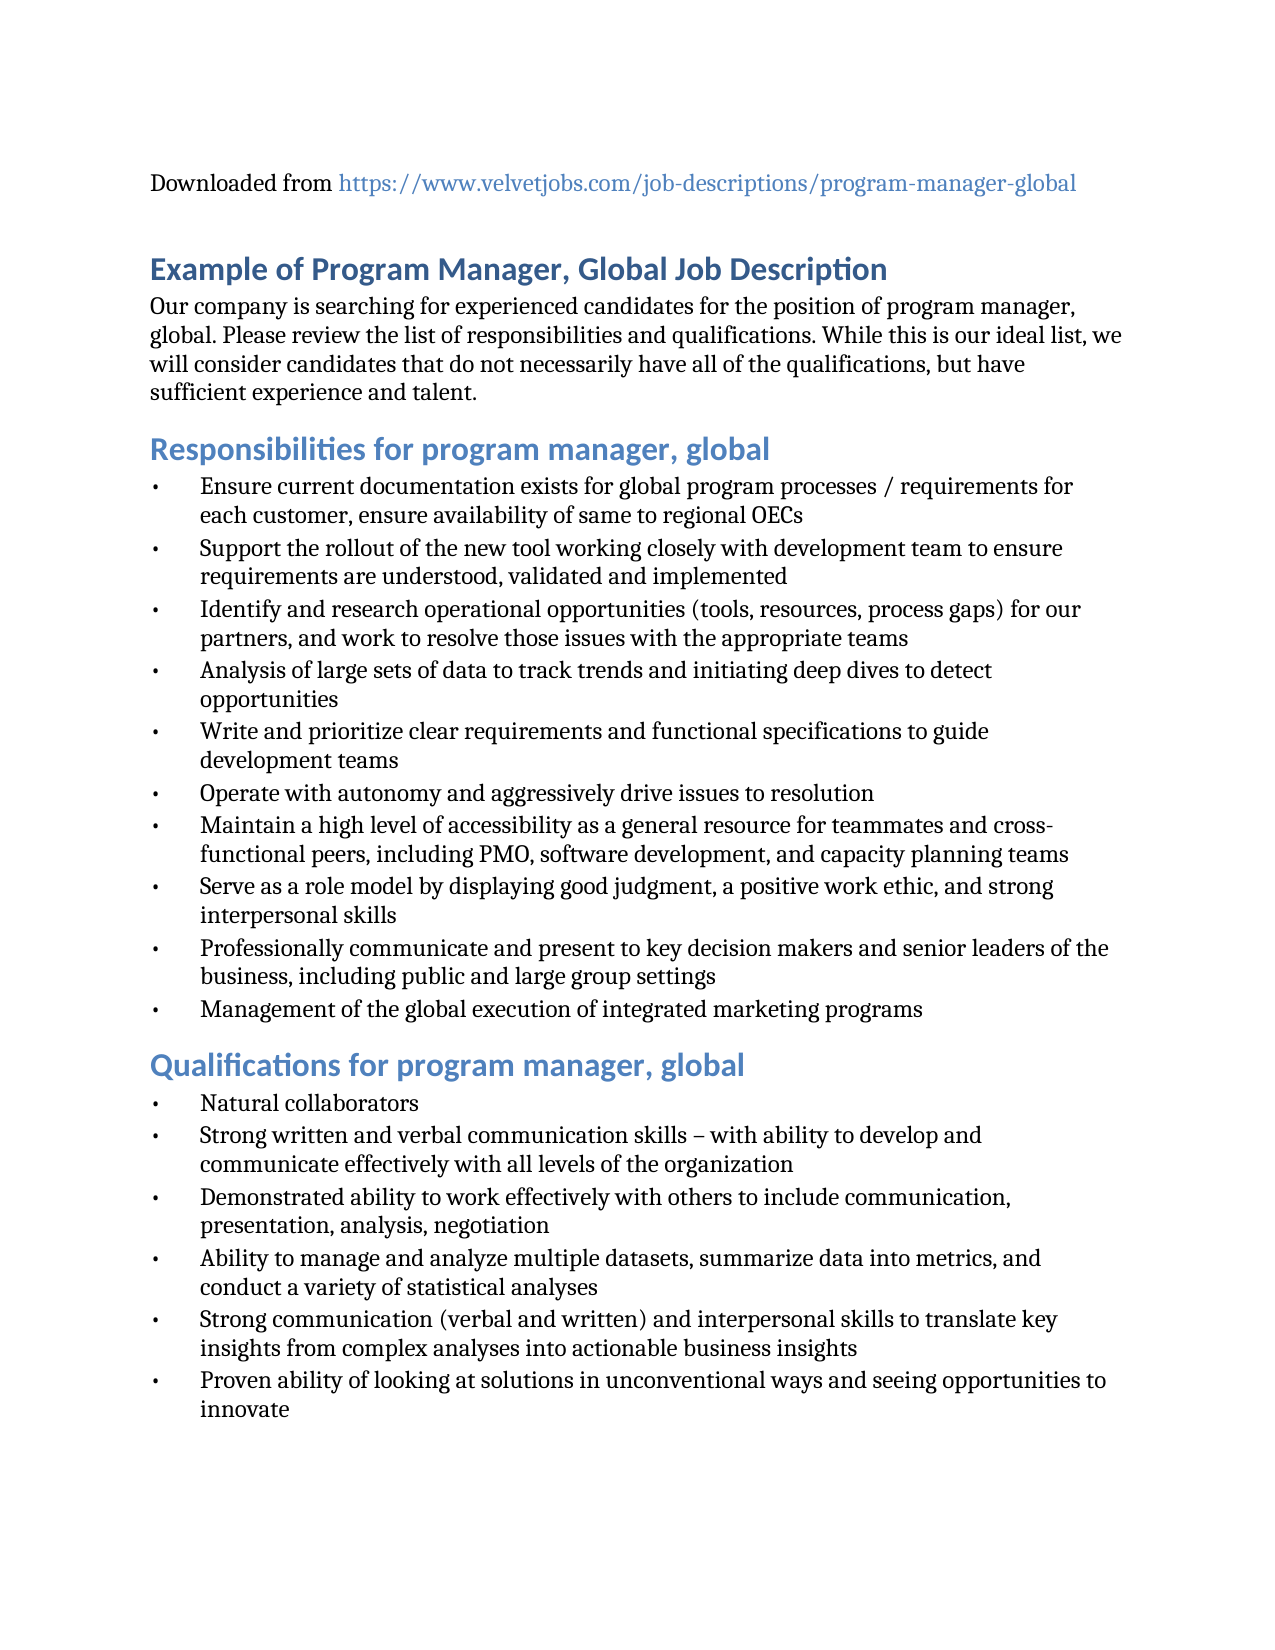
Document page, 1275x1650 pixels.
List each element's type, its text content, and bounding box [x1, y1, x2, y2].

subtitle Example of Program Manager, Global Job Description [150, 247, 1125, 288]
list Support the rollout of the new tool working closely with development team to ensure requirements are understood, validated and implemented [150, 533, 1125, 591]
list Ability to manage and analyze multiple datasets, summarize data into metrics, and conduct a variety of statistical analyses [150, 1244, 1125, 1301]
list Identify and research operational opportunities (tools, resources, process gaps) for our partners, and work to resolve those issues with the appropriate teams [150, 595, 1125, 652]
list Maintain a high level of accessibility as a general resource for teammates and cross-functional peers, including PMO, software development, and capacity planning teams [150, 811, 1125, 868]
list Analysis of large sets of data to track trends and initiating deep dives to detect opportunities [150, 656, 1125, 713]
subtitle Qualifications for program manager, global [150, 1044, 1125, 1085]
text Our company is searching for experienced candidates for the position of program manager, global. Please review the list of responsibilities and qualifications. While this is our ideal list, we will consider candidates that do not necessarily have all of the qualifications, but have sufficient experience and talent. [150, 292, 1125, 407]
text Downloaded from https://www.velvetjobs.com/job-descriptions/program-manager-global [150, 169, 1125, 197]
list Proven ability of looking at solutions in unconventional ways and seeing opportunities to innovate [150, 1366, 1125, 1424]
list Professionally communicate and present to key decision makers and senior leaders of the business, including public and large group settings [150, 933, 1125, 991]
list Serve as a role model by displaying good judgment, a positive work ethic, and strong interpersonal skills [150, 872, 1125, 930]
list Management of the global execution of integrated marketing programs [150, 995, 1125, 1023]
list Ensure current documentation exists for global program processes / requirements for each customer, ensure availability of same to regional OECs [150, 472, 1125, 530]
list Natural collaborators [150, 1089, 1125, 1118]
list Strong written and verbal communication skills – with ability to develop and communicate effectively with all levels of the organization [150, 1121, 1125, 1179]
list Demonstrated ability to work effectively with others to include communication, presentation, analysis, negotiation [150, 1183, 1125, 1240]
list Strong communication (verbal and written) and interpersonal skills to translate key insights from complex analyses into actionable business insights [150, 1305, 1125, 1363]
subtitle Responsibilities for program manager, global [150, 428, 1125, 468]
list Operate with autonomy and aggressively drive issues to resolution [150, 778, 1125, 807]
list Write and prioritize clear requirements and functional specifications to guide development teams [150, 717, 1125, 775]
